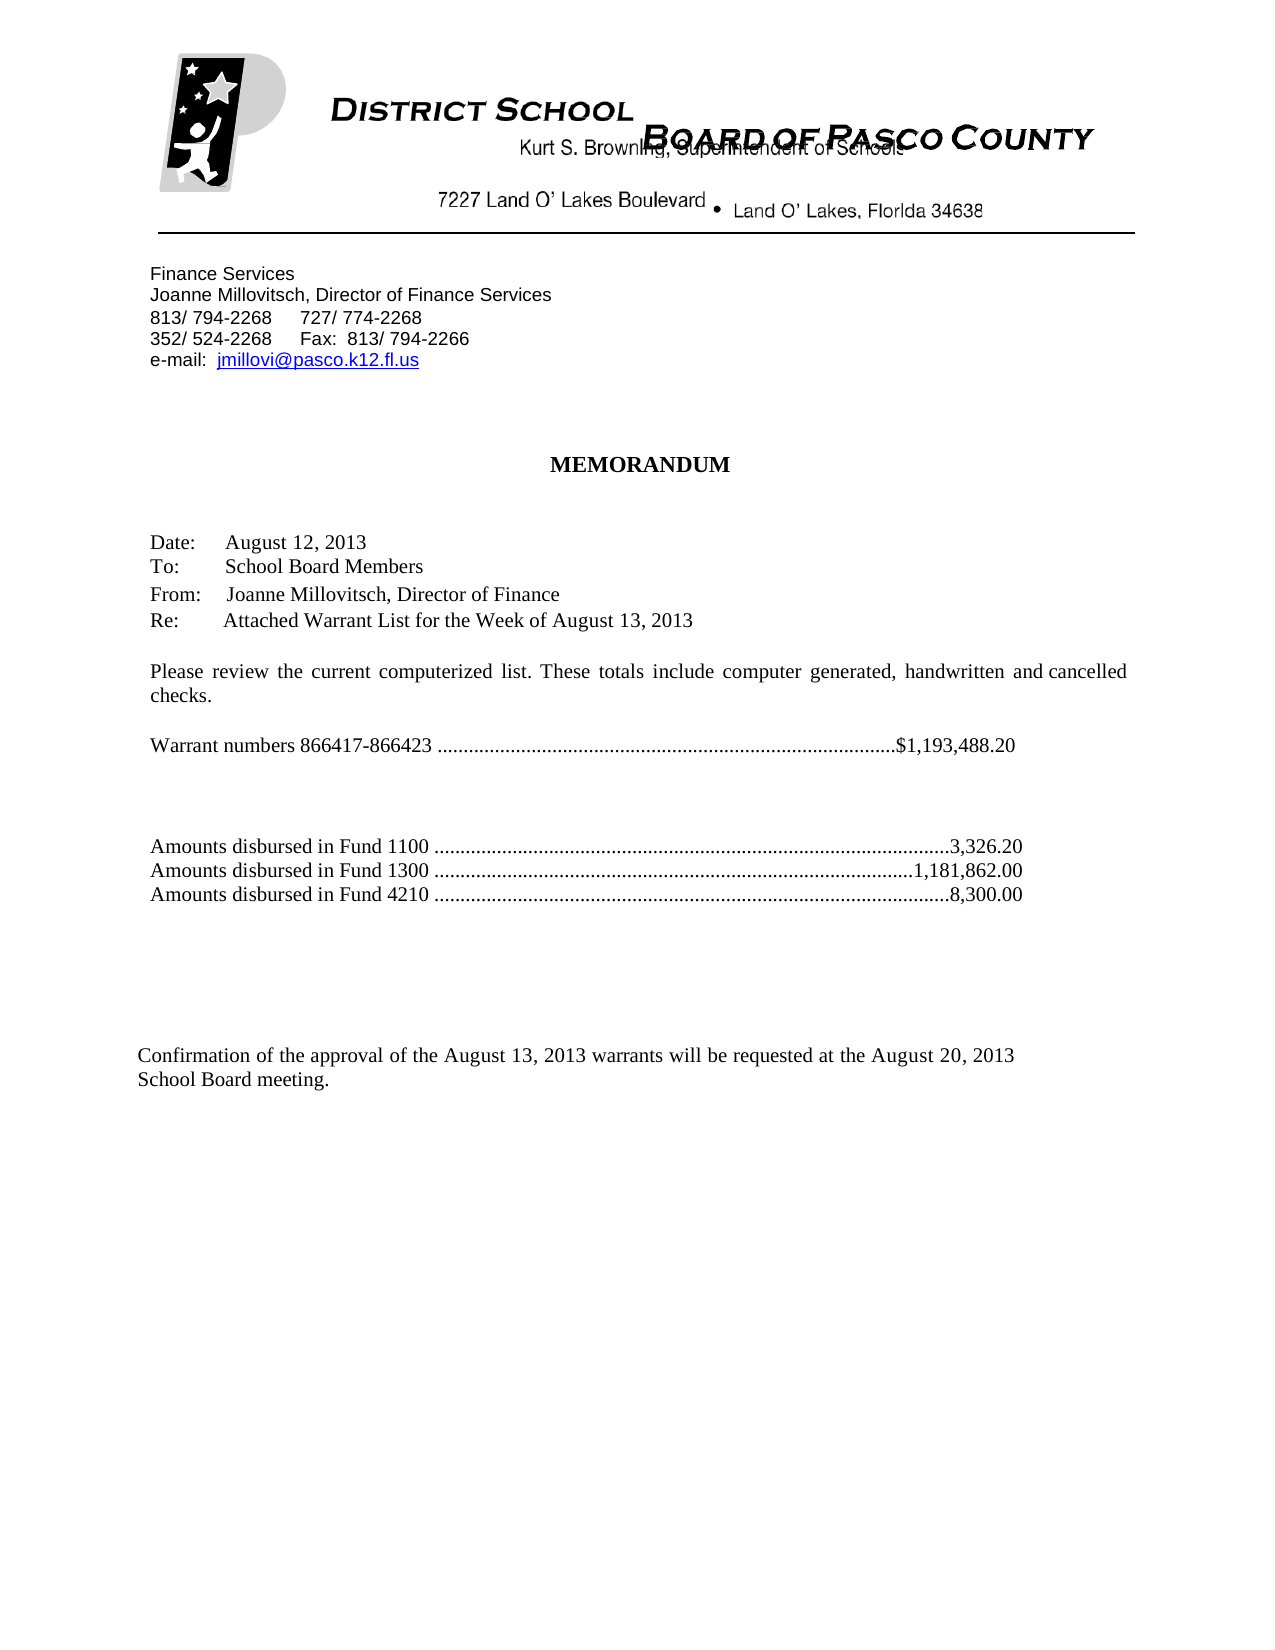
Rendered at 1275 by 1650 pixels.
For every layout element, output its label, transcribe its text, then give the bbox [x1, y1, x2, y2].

text MEMORANDUM [545, 452, 735, 478]
text 352/ 524-2268 Fax: 813/ 794-2266 e-mail: jmillovi@pasco.k12.fl.us [150, 329, 473, 371]
picture [734, 200, 983, 219]
text Joanne Millovitsch, Director of Finance Services [150, 285, 1137, 306]
text 813/ 794-2268 727/ 774-2268 [150, 307, 1137, 328]
text Warrant numbers 866417-866423 ........................................................................................$1,193,488.20 [150, 733, 1137, 757]
picture [330, 97, 634, 121]
text Amounts disbursed in Fund 1100 ...................................................................................................3,326.20 [150, 834, 1137, 858]
text School Board meeting. [137, 1067, 1137, 1091]
picture [438, 188, 707, 207]
text From: Joanne Millovitsch, Director of Finance [150, 578, 1137, 607]
text Please review the current computerized list. These totals include computer generated, handwritten and cancelled checks. [150, 659, 1129, 707]
text Confirmation of the approval of the August 13, 2013 warrants will be requested at the August 20, 2013 [137, 1043, 1137, 1067]
text Finance Services [150, 263, 1137, 285]
text Re: Attached Warrant List for the Week of August 13, 2013 [150, 607, 1137, 633]
text To: School Board Members [150, 554, 1137, 578]
text Amounts disbursed in Fund 1300 ............................................................................................1,181,862.00 [150, 858, 1137, 882]
text Amounts disbursed in Fund 4210 ...................................................................................................8,300.00 [150, 882, 1137, 906]
picture [521, 137, 904, 158]
text Date: August 12, 2013 [150, 530, 1137, 554]
